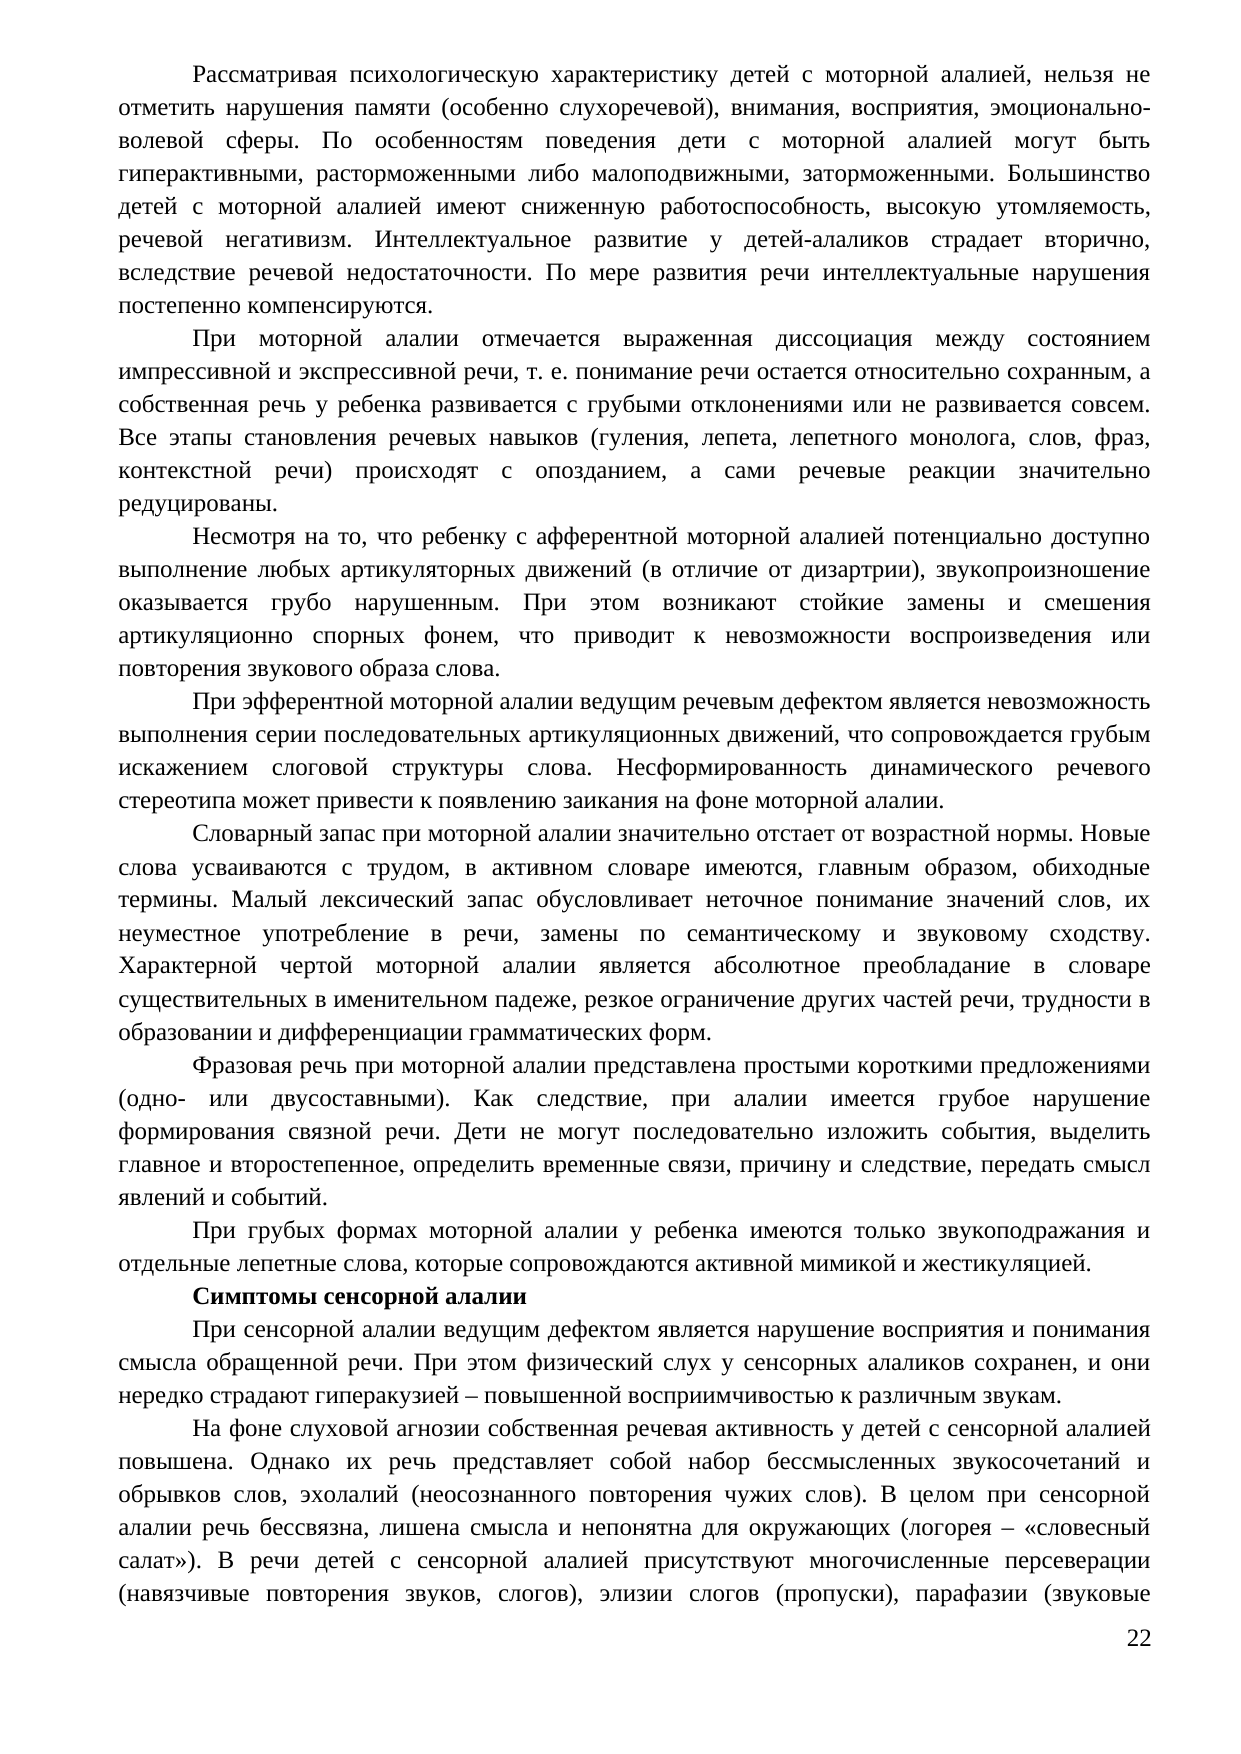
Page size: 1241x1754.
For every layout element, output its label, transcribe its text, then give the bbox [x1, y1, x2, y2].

text Фразовая речь при моторной алалии представлена простыми короткими предложениями (одно- или двусоставными). Как следствие, при алалии имеется грубое нарушение формирования связной речи. Дети не могут последовательно изложить события, выделить главное и второстепенное, определить временные связи, причину и следствие, передать смысл явлений и событий. [118, 1050, 1152, 1211]
text При моторной алалии отмечается выраженная диссоциация между состоянием импрессивной и экспрессивной речи, т. е. понимание речи остается относительно сохранным, а собственная речь у ребенка развивается с грубыми отклонениями или не развивается совсем. Все этапы становления речевых навыков (гуления, лепета, лепетного монолога, слов, фраз, контекстной речи) происходят с опозданием, а сами речевые реакции значительно редуцированы. [118, 323, 1152, 517]
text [118, 1413, 1152, 1607]
text Рассматривая психологическую характеристику детей с моторной алалией, нельзя не отметить нарушения памяти (особенно слухоречевой), внимания, восприятия, эмоционально-волевой сферы. По особенностям поведения дети с моторной алалией могут быть гиперактивными, расторможенными либо малоподвижными, заторможенными. Большинство детей с моторной алалией имеют сниженную работоспособность, высокую утомляемость, речевой негативизм. Интеллектуальное развитие у детей-алаликов страдает вторично, вследствие речевой недостаточности. По мере развития речи интеллектуальные нарушения постепенно компенсируются. [118, 59, 1152, 319]
text Симптомы сенсорной алалии [118, 1281, 1152, 1309]
text Словарный запас при моторной алалии значительно отстает от возрастной нормы. Новые слова усваиваются с трудом, в активном словаре имеются, главным образом, обиходные термины. Малый лексический запас обусловливает неточное понимание значений слов, их неуместное употребление в речи, замены по семантическому и звуковому сходству. Характерной чертой моторной алалии является абсолютное преобладание в словаре существительных в именительном падеже, резкое ограничение других частей речи, трудности в образовании и дифференциации грамматических форм. [118, 818, 1152, 1045]
text При эфферентной моторной алалии ведущим речевым дефектом является невозможность выполнения серии последовательных артикуляционных движений, что сопровождается грубым искажением слоговой структуры слова. Несформированность динамического речевого стереотипа может привести к появлению заикания на фоне моторной алалии. [118, 686, 1152, 814]
text При грубых формах моторной алалии у ребенка имеются только звукоподражания и отдельные лепетные слова, которые сопровождаются активной мимикой и жестикуляцией. [118, 1215, 1152, 1277]
text Несмотря на то, что ребенку с афферентной моторной алалией потенциально доступно выполнение любых артикуляторных движений (в отличие от дизартрии), звукопроизношение оказывается грубо нарушенным. При этом возникают стойкие замены и смешения артикуляционно спорных фонем, что приводит к невозможности воспроизведения или повторения звукового образа слова. [118, 521, 1152, 682]
text При сенсорной алалии ведущим дефектом является нарушение восприятия и понимания смысла обращенной речи. При этом физический слух у сенсорных алаликов сохранен, и они нередко страдают гиперакузией – повышенной восприимчивостью к различным звукам. [118, 1314, 1152, 1409]
